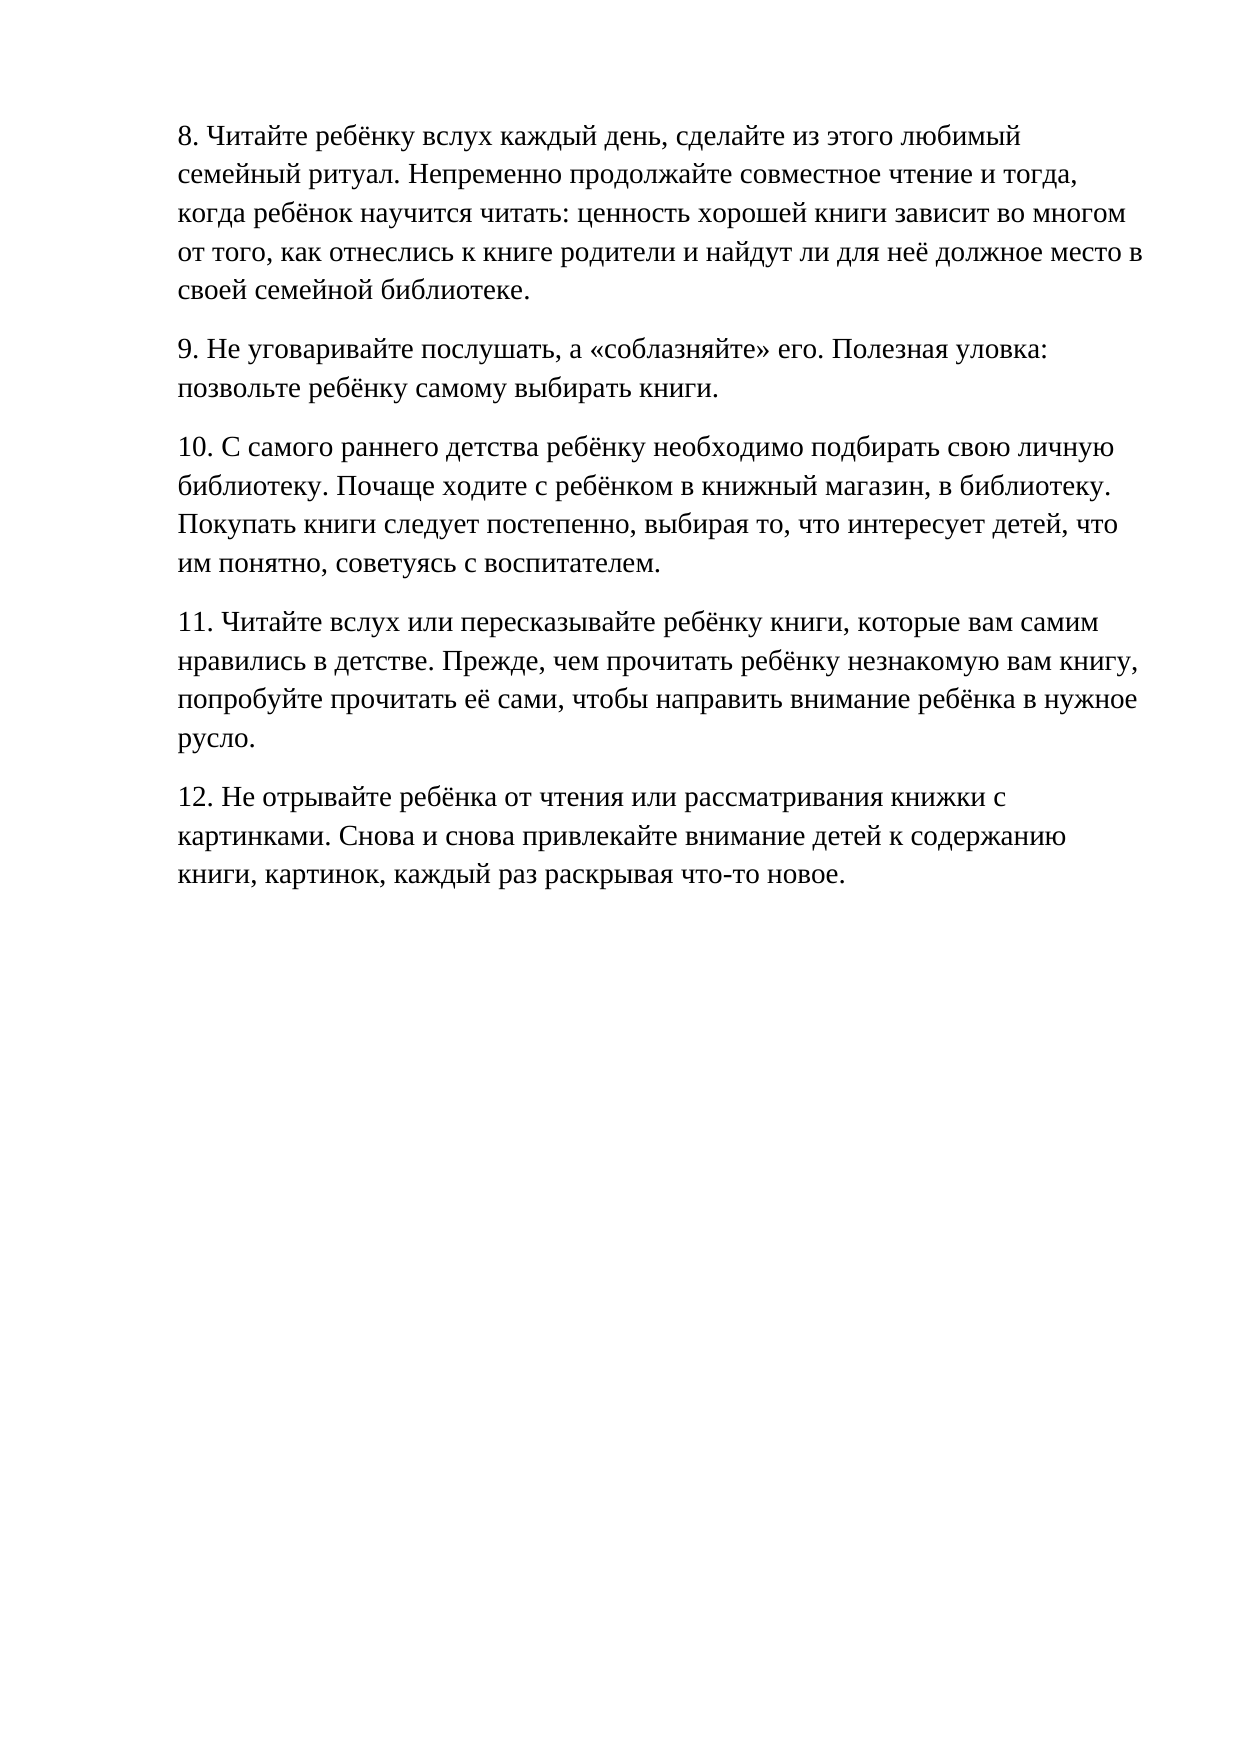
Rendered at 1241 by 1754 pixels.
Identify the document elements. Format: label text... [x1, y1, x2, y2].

text 10. С самого раннего детства ребёнку необходимо подбирать свою личную библиотеку. Почаще ходите с ребёнком в книжный магазин, в библиотеку. Покупать книги следует постепенно, выбирая то, что интересует детей, что им понятно, советуясь с воспитателем. [177, 429, 1152, 579]
text 8. Читайте ребёнку вслух каждый день, сделайте из этого любимый семейный ритуал. Непременно продолжайте совместное чтение и тогда, когда ребёнок научится читать: ценность хорошей книги зависит во многом от того, как отнеслись к книге родители и найдут ли для неё должное место в своей семейной библиотеке. [177, 118, 1152, 306]
text 12. Не отрывайте ребёнка от чтения или рассматривания книжки с картинками. Снова и снова привлекайте внимание детей к содержанию книги, картинок, каждый раз раскрывая что-то новое. [177, 779, 1152, 890]
text 11. Читайте вслух или пересказывайте ребёнку книги, которые вам самим нравились в детстве. Прежде, чем прочитать ребёнку незнакомую вам книгу, попробуйте прочитать её сами, чтобы направить внимание ребёнка в нужное русло. [177, 604, 1152, 754]
text 9. Не уговаривайте послушать, а «соблазняйте» его. Полезная уловка: позвольте ребёнку самому выбирать книги. [177, 332, 1152, 404]
